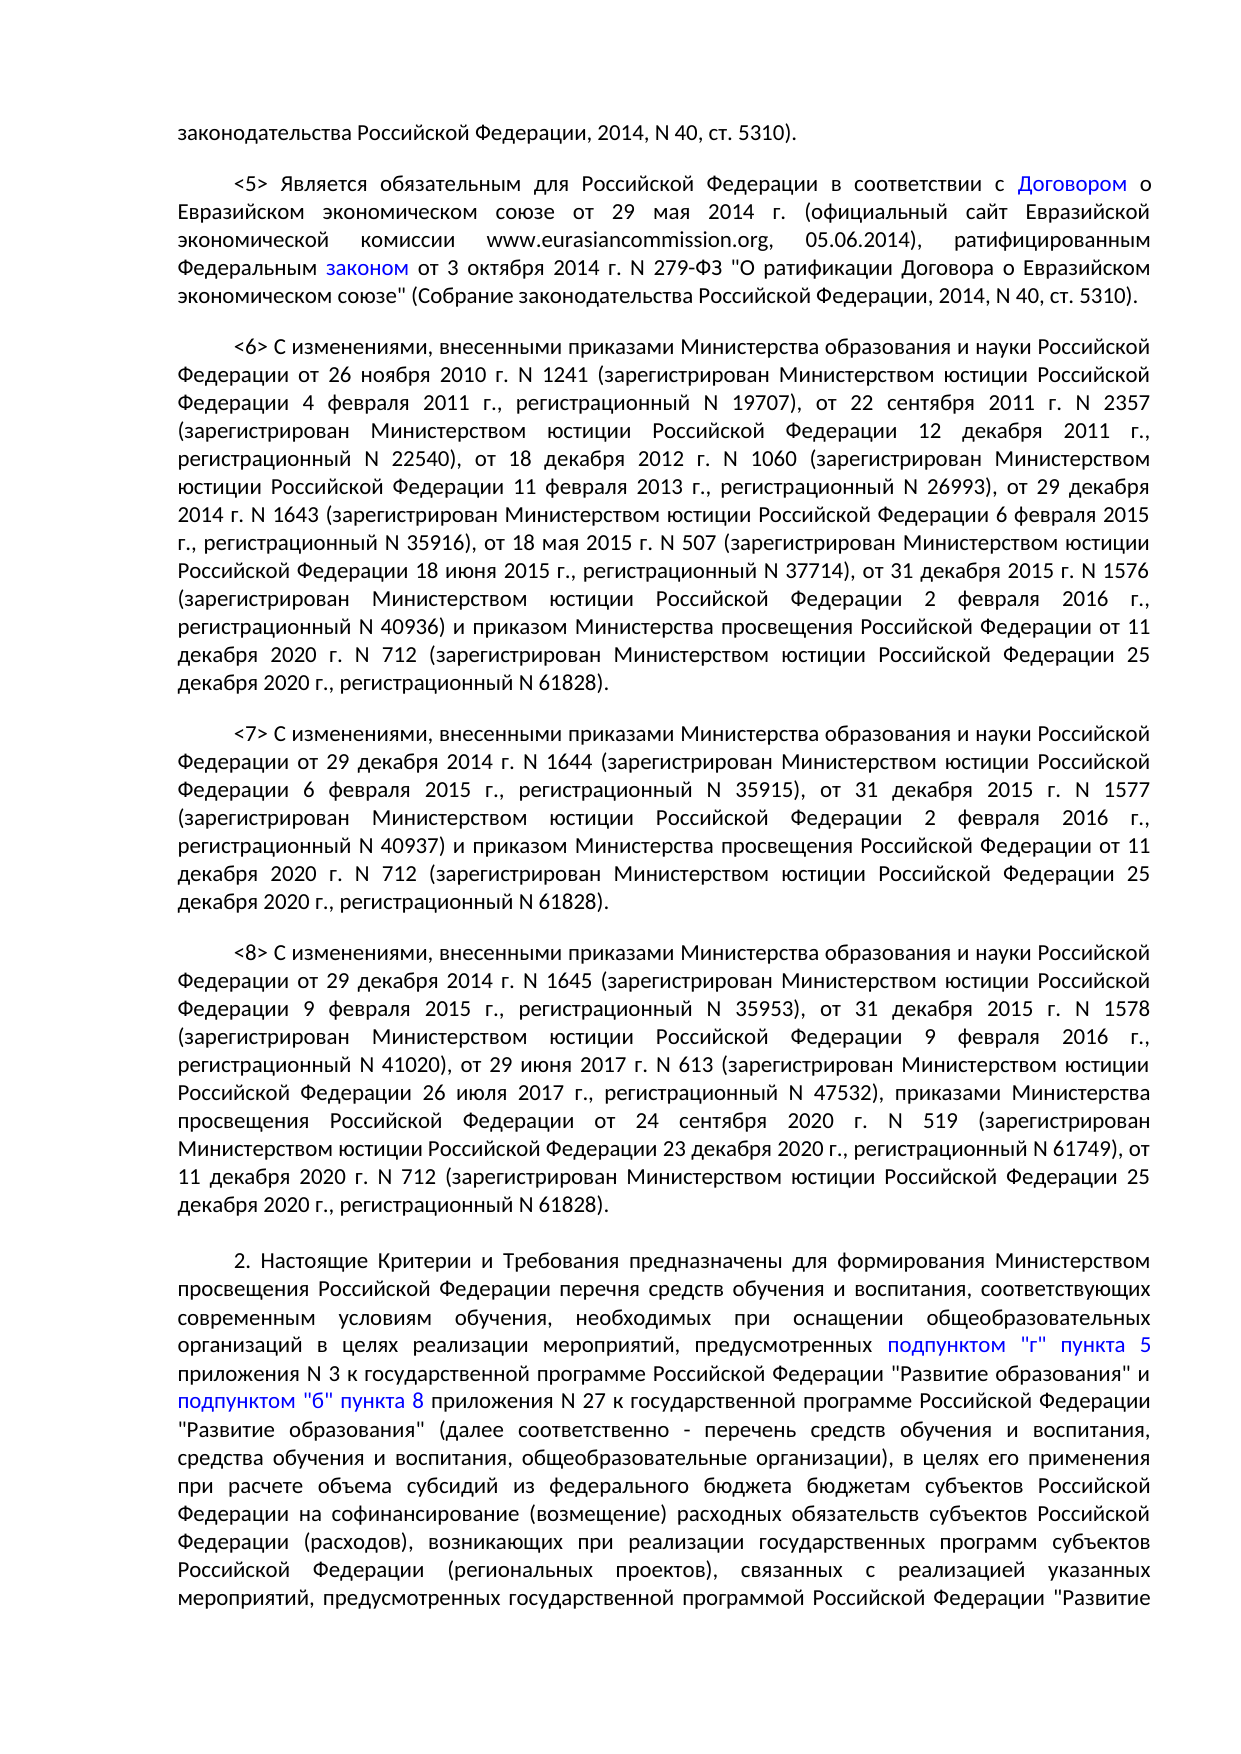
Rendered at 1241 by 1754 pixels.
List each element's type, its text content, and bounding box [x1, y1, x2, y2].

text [177, 118, 1152, 146]
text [177, 1247, 1152, 1611]
text <7> С изменениями, внесенными приказами Министерства образования и науки Российской Федерации от 29 декабря 2014 г. N 1644 (зарегистрирован Министерством юстиции Российской Федерации 6 февраля 2015 г., регистрационный N 35915), от 31 декабря 2015 г. N 1577 (зарегистрирован Министерством юстиции Российской Федерации 2 февраля 2016 г., регистрационный N 40937) и приказом Министерства просвещения Российской Федерации от 11 декабря 2020 г. N 712 (зарегистрирован Министерством юстиции Российской Федерации 25 декабря 2020 г., регистрационный N 61828). [177, 719, 1152, 915]
text <5> Является обязательным для Российской Федерации в соответствии с Договором о Евразийском экономическом союзе от 29 мая 2014 г. (официальный сайт Евразийской экономической комиссии www.eurasiancommission.org, 05.06.2014), ратифицированным Федеральным законом от 3 октября 2014 г. N 279-ФЗ "О ратификации Договора о Евразийском экономическом союзе" (Собрание законодательства Российской Федерации, 2014, N 40, ст. 5310). [177, 169, 1152, 309]
text <8> С изменениями, внесенными приказами Министерства образования и науки Российской Федерации от 29 декабря 2014 г. N 1645 (зарегистрирован Министерством юстиции Российской Федерации 9 февраля 2015 г., регистрационный N 35953), от 31 декабря 2015 г. N 1578 (зарегистрирован Министерством юстиции Российской Федерации 9 февраля 2016 г., регистрационный N 41020), от 29 июня 2017 г. N 613 (зарегистрирован Министерством юстиции Российской Федерации 26 июля 2017 г., регистрационный N 47532), приказами Министерства просвещения Российской Федерации от 24 сентября 2020 г. N 519 (зарегистрирован Министерством юстиции Российской Федерации 23 декабря 2020 г., регистрационный N 61749), от 11 декабря 2020 г. N 712 (зарегистрирован Министерством юстиции Российской Федерации 25 декабря 2020 г., регистрационный N 61828). [177, 938, 1152, 1218]
text <6> С изменениями, внесенными приказами Министерства образования и науки Российской Федерации от 26 ноября 2010 г. N 1241 (зарегистрирован Министерством юстиции Российской Федерации 4 февраля 2011 г., регистрационный N 19707), от 22 сентября 2011 г. N 2357 (зарегистрирован Министерством юстиции Российской Федерации 12 декабря 2011 г., регистрационный N 22540), от 18 декабря 2012 г. N 1060 (зарегистрирован Министерством юстиции Российской Федерации 11 февраля 2013 г., регистрационный N 26993), от 29 декабря 2014 г. N 1643 (зарегистрирован Министерством юстиции Российской Федерации 6 февраля 2015 г., регистрационный N 35916), от 18 мая 2015 г. N 507 (зарегистрирован Министерством юстиции Российской Федерации 18 июня 2015 г., регистрационный N 37714), от 31 декабря 2015 г. N 1576 (зарегистрирован Министерством юстиции Российской Федерации 2 февраля 2016 г., регистрационный N 40936) и приказом Министерства просвещения Российской Федерации от 11 декабря 2020 г. N 712 (зарегистрирован Министерством юстиции Российской Федерации 25 декабря 2020 г., регистрационный N 61828). [177, 332, 1152, 696]
